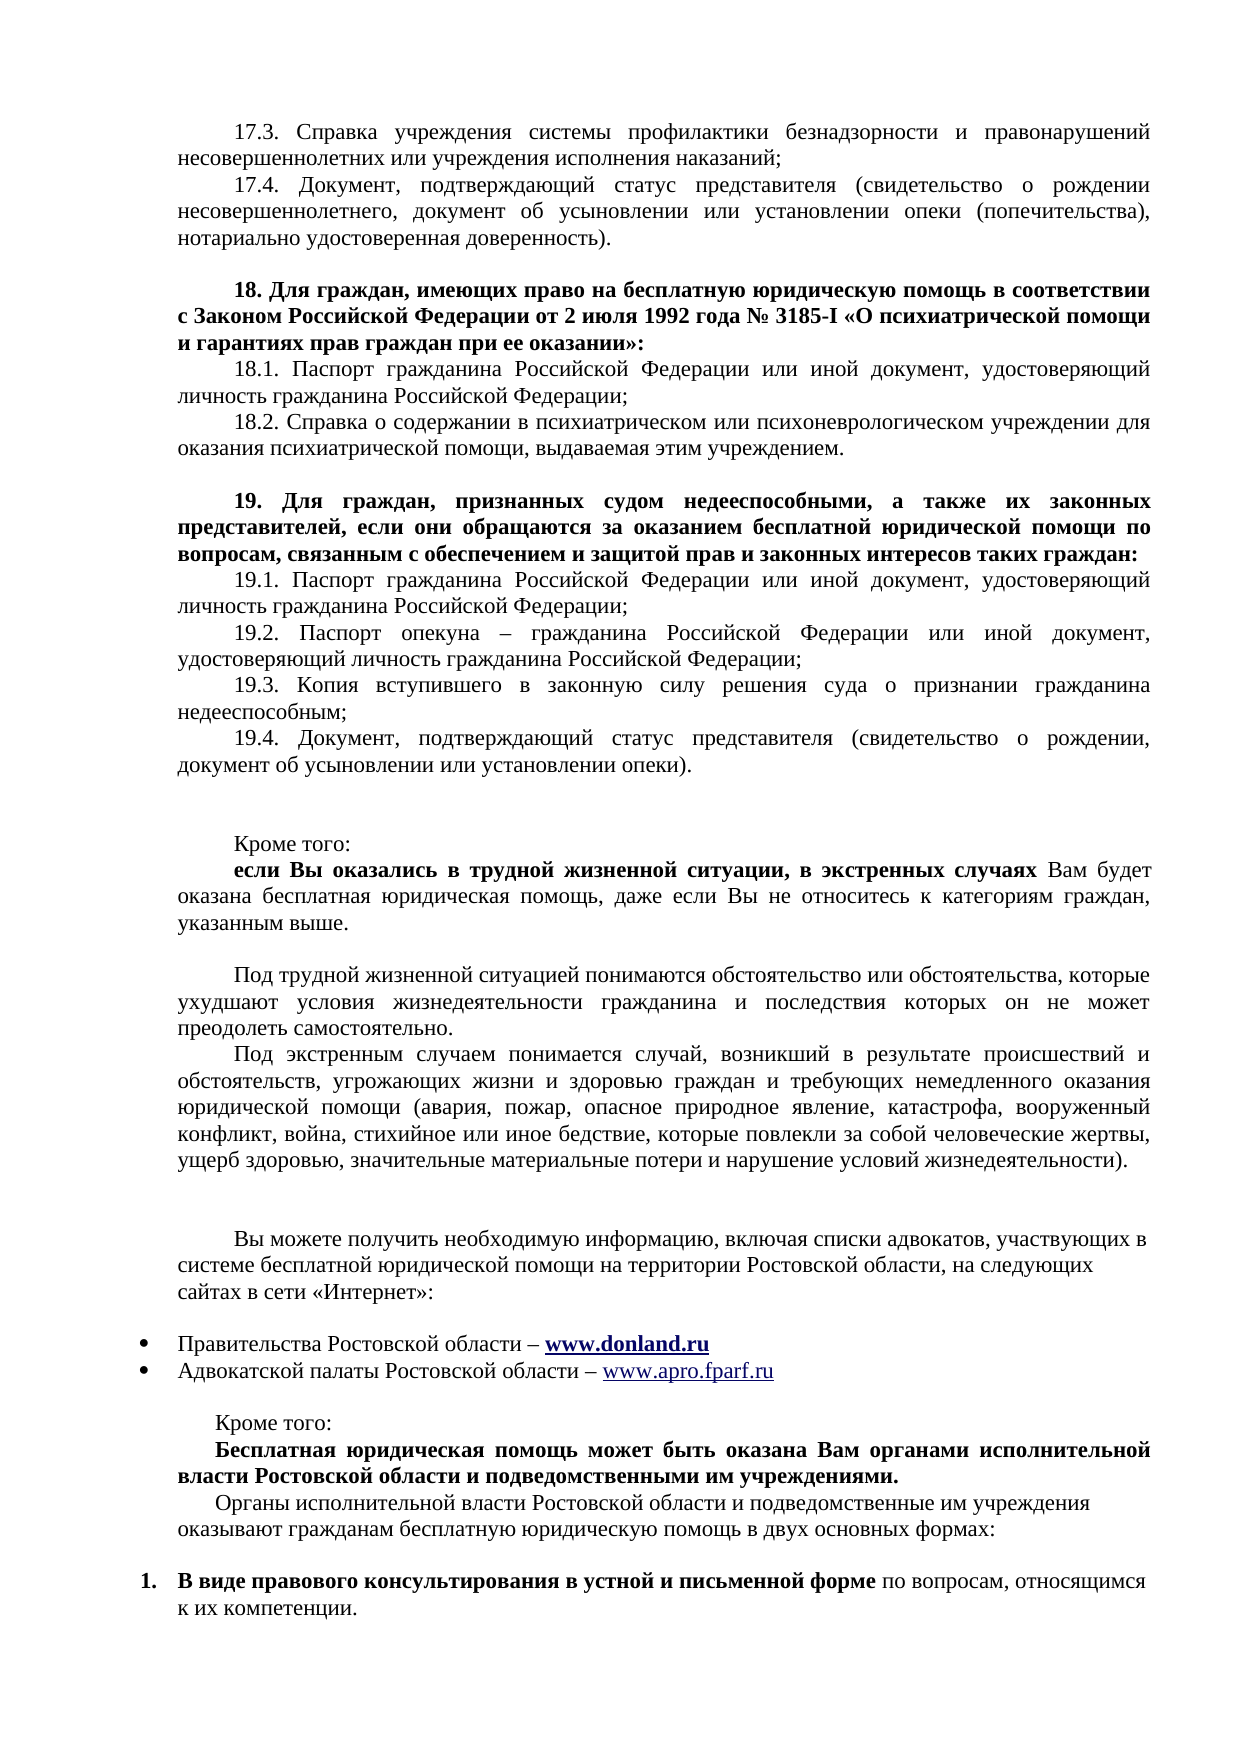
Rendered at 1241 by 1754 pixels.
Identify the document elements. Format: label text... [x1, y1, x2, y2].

text Кроме того: [177, 1409, 1152, 1436]
text 19.3. Копия вступившего в законную силу решения суда о признании гражданина недееспособным; [177, 672, 1152, 724]
text Под экстренным случаем понимается случай, возникший в результате происшествий и обстоятельств, угрожающих жизни и здоровью граждан и требующих немедленного оказания юридической помощи (авария, пожар, опасное природное явление, катастрофа, вооруженный конфликт, война, стихийное или иное бедствие, которые повлекли за собой человеческие жертвы, ущерб здоровью, значительные материальные потери и нарушение условий жизнедеятельности). [177, 1041, 1152, 1172]
list Правительства Ростовской области – www.donland.ru [140, 1330, 1152, 1357]
text 18.1. Паспорт гражданина Российской Федерации или иной документ, удостоверяющий личность гражданина Российской Федерации; [177, 355, 1152, 408]
text Кроме того: [177, 830, 1152, 856]
text Вы можете получить необходимую информацию, включая списки адвокатов, участвующих в системе бесплатной юридической помощи на территории Ростовской области, на следующих сайтах в сети «Интернет»: [177, 1225, 1152, 1304]
list В виде правового консультирования в устной и письменной форме по вопросам, относящимся к их компетенции. [140, 1568, 1152, 1620]
text если Вы оказались в трудной жизненной ситуации, в экстренных случаях Вам будет оказана бесплатная юридическая помощь, даже если Вы не относитесь к категориям граждан, указанным выше. [177, 856, 1152, 935]
text Бесплатная юридическая помощь может быть оказана Вам органами исполнительной власти Ростовской области и подведомственными им учреждениями. [177, 1436, 1152, 1488]
text 18.2. Справка о содержании в психиатрическом или психоневрологическом учреждении для оказания психиатрической помощи, выдаваемая этим учреждением. [177, 408, 1152, 461]
text 17.3. Справка учреждения системы профилактики безнадзорности и правонарушений несовершеннолетних или учреждения исполнения наказаний; [177, 118, 1152, 171]
text Органы исполнительной власти Ростовской области и подведомственные им учреждения оказывают гражданам бесплатную юридическую помощь в двух основных формах: [177, 1488, 1152, 1541]
text 19.1. Паспорт гражданина Российской Федерации или иной документ, удостоверяющий личность гражданина Российской Федерации; [177, 566, 1152, 619]
text Под трудной жизненной ситуацией понимаются обстоятельство или обстоятельства, которые ухудшают условия жизнедеятельности гражданина и последствия которых он не может преодолеть самостоятельно. [177, 961, 1152, 1041]
text 19.4. Документ, подтверждающий статус представителя (свидетельство о рождении, документ об усыновлении или установлении опеки). [177, 724, 1152, 777]
text 19. Для граждан, признанных судом недееспособными, а также их законных представителей, если они обращаются за оказанием бесплатной юридической помощи по вопросам, связанным с обеспечением и защитой прав и законных интересов таких граждан: [177, 487, 1152, 566]
text 19.2. Паспорт опекуна – гражданина Российской Федерации или иной документ, удостоверяющий личность гражданина Российской Федерации; [177, 619, 1152, 672]
text 17.4. Документ, подтверждающий статус представителя (свидетельство о рождении несовершеннолетнего, документ об усыновлении или установлении опеки (попечительства), нотариально удостоверенная доверенность). [177, 171, 1152, 250]
list Адвокатской палаты Ростовской области – www.apro.fparf.ru [140, 1357, 1152, 1383]
text 18. Для граждан, имеющих право на бесплатную юридическую помощь в соответствии с Законом Российской Федерации от 2 июля 1992 года № 3185-I «О психиатрической помощи и гарантиях прав граждан при ее оказании»: [177, 276, 1152, 355]
